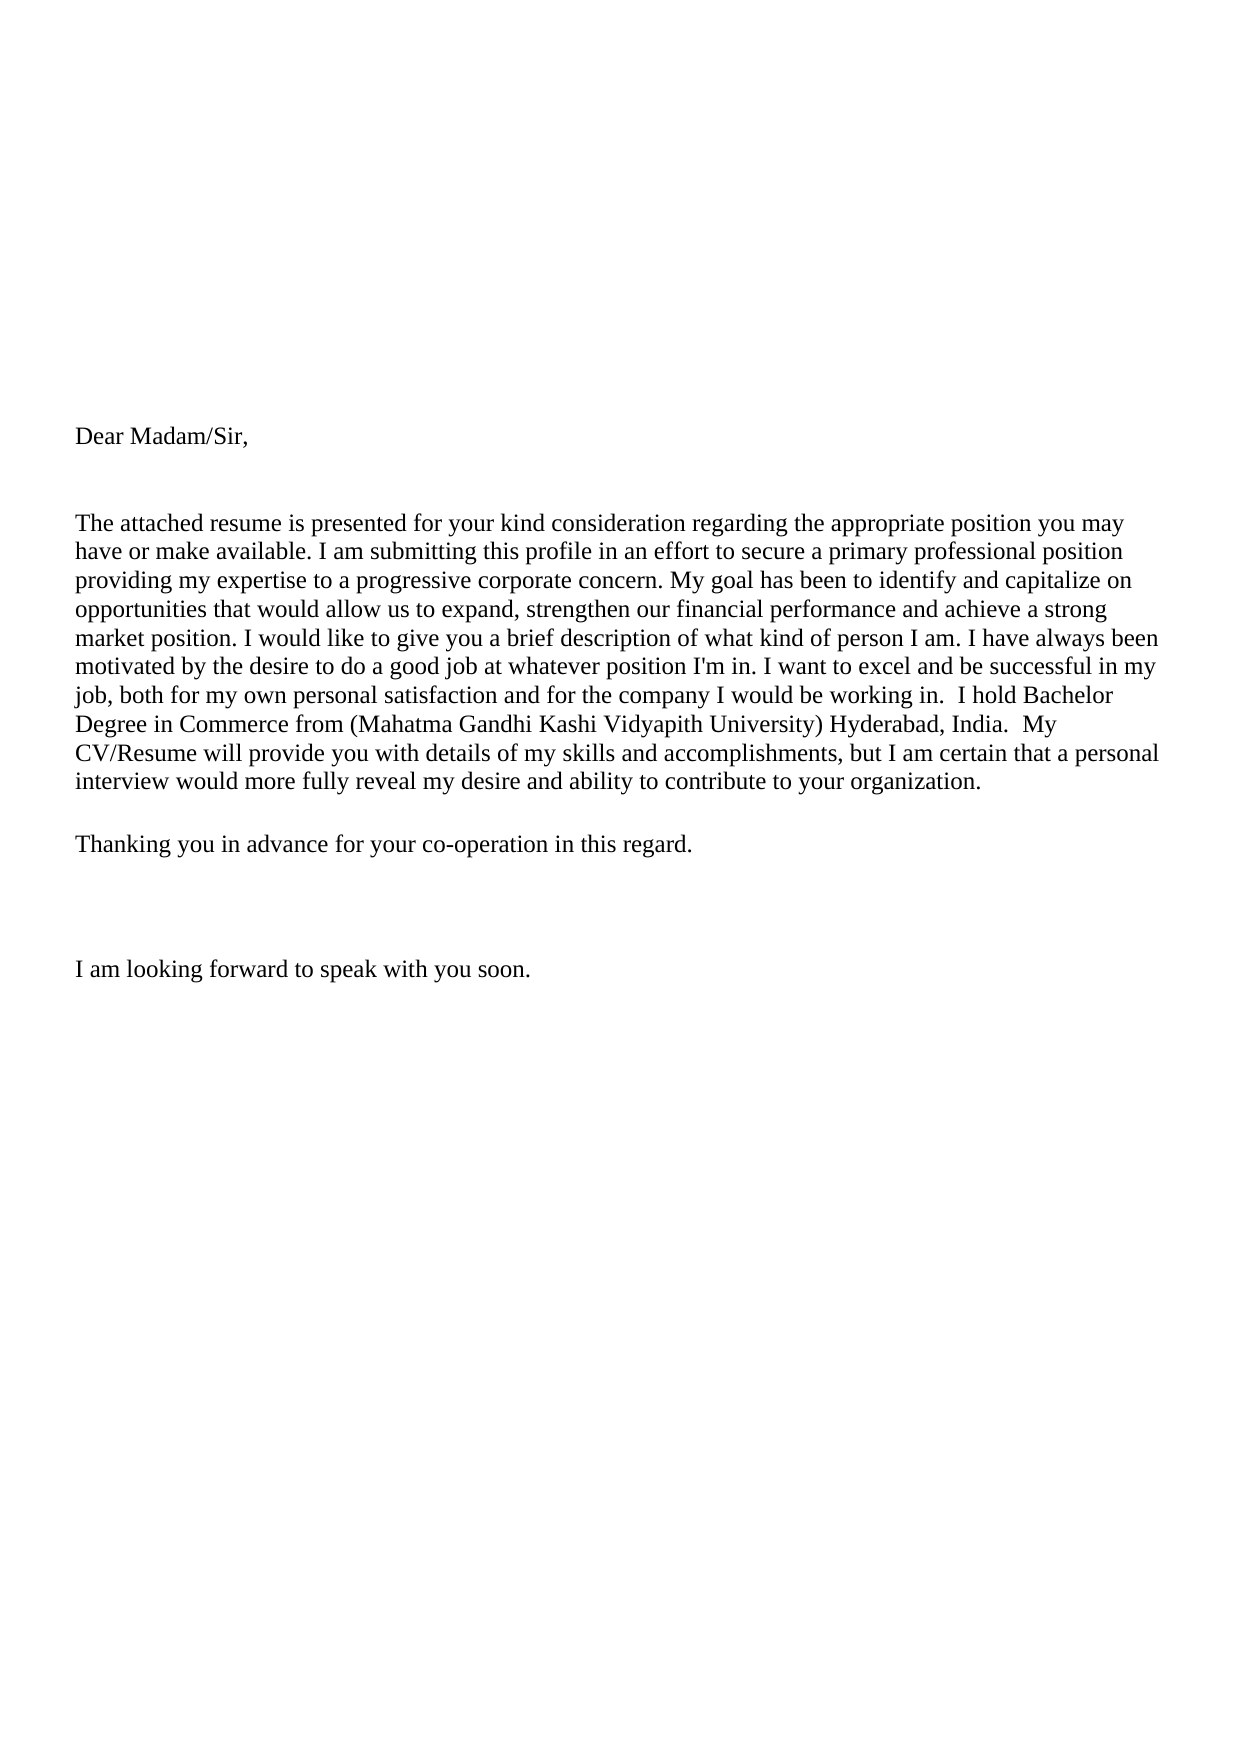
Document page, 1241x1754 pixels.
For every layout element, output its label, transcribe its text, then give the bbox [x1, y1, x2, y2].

text Dear Madam/Sir, [75, 421, 1165, 450]
text I am looking forward to speak with you soon. [75, 954, 1165, 983]
text Thanking you in advance for your co-operation in this regard. [75, 829, 1165, 858]
text The attached resume is presented for your kind consideration regarding the appropriate position you may have or make available. I am submitting this profile in an effort to secure a primary professional position providing my expertise to a progressive corporate concern. My goal has been to identify and capitalize on opportunities that would allow us to expand, strengthen our financial performance and achieve a strong market position. I would like to give you a brief description of what kind of person I am. I have always been motivated by the desire to do a good job at whatever position I'm in. I want to excel and be successful in my job, both for my own personal satisfaction and for the company I would be working in. I hold Bachelor Degree in Commerce from (Mahatma Gandhi Kashi Vidyapith University) Hyderabad, India. My CV/Resume will provide you with details of my skills and accomplishments, but I am certain that a personal interview would more fully reveal my desire and ability to contribute to your organization. [75, 479, 1165, 795]
